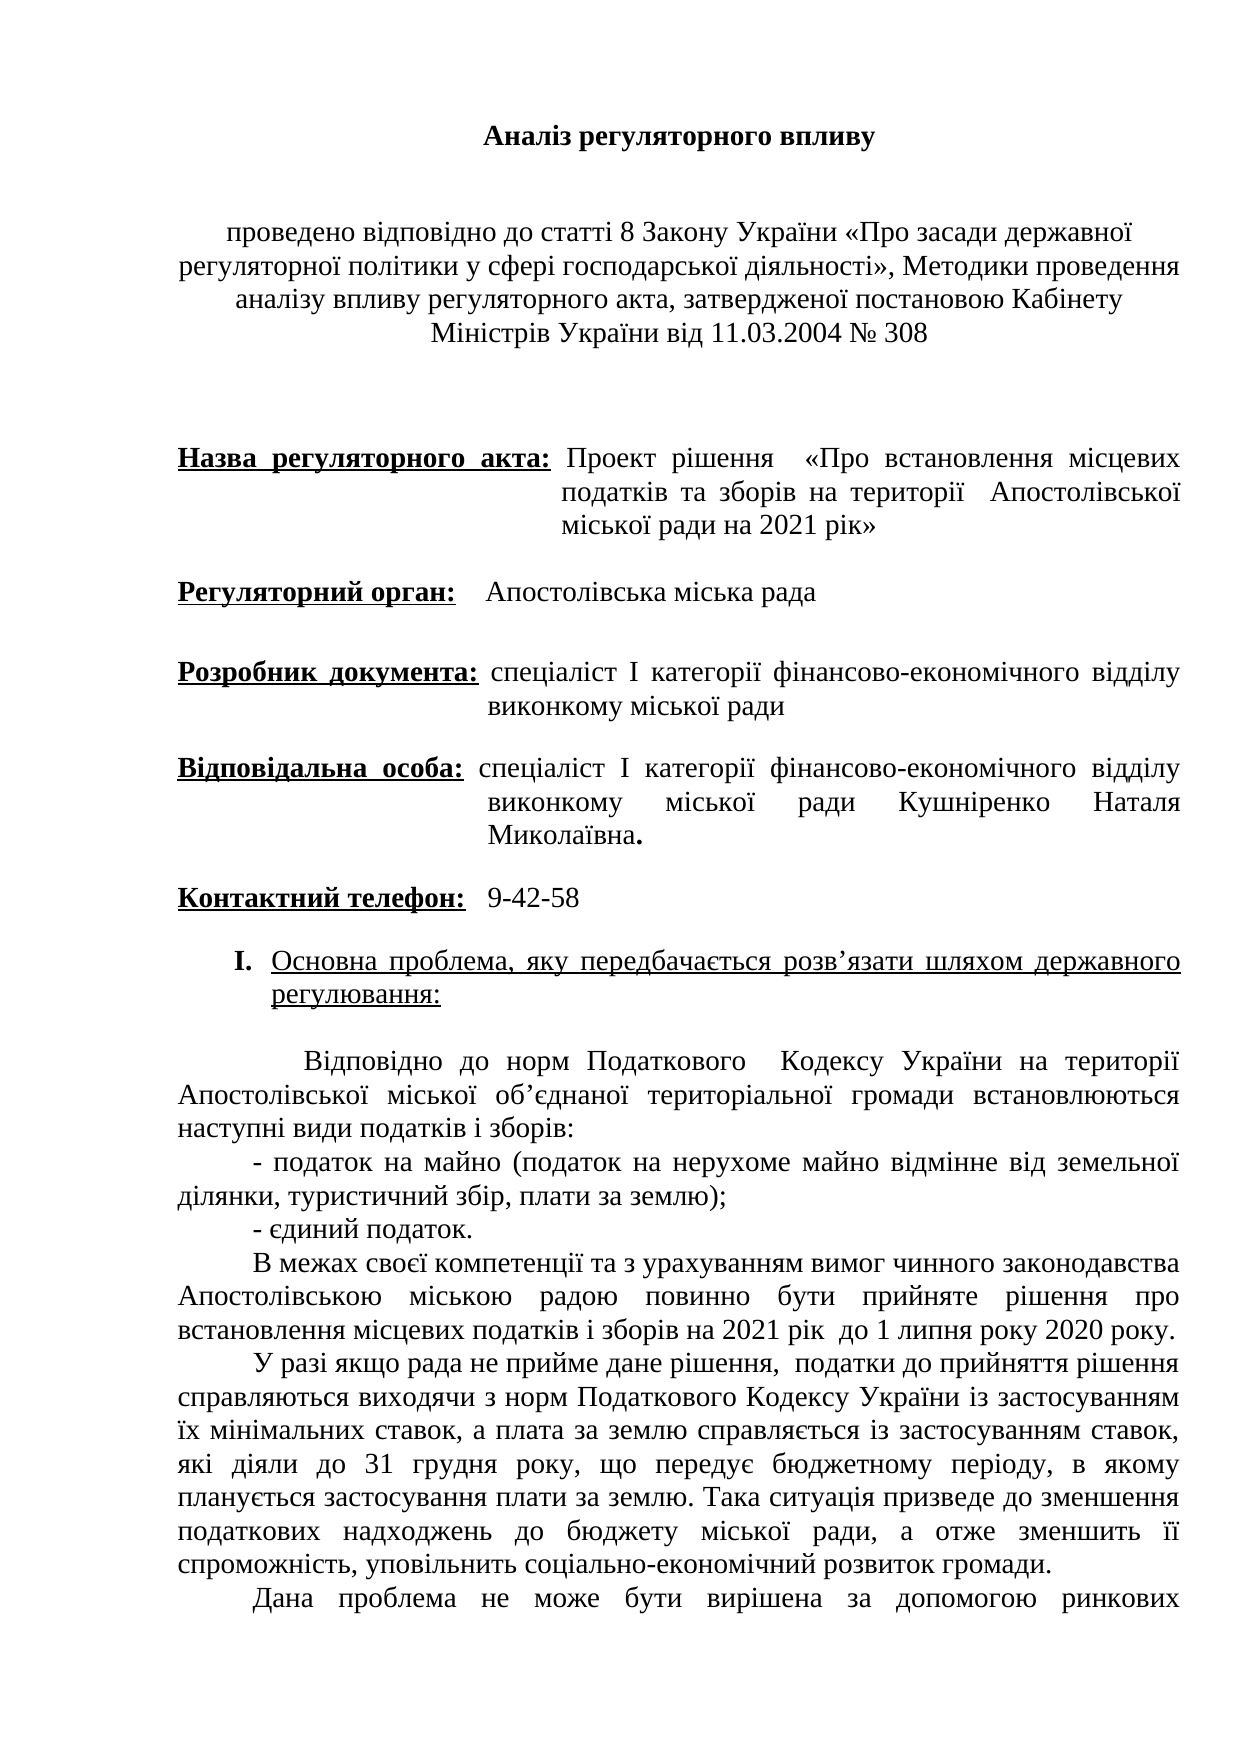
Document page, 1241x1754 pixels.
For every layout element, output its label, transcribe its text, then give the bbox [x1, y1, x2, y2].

text - єдиний податок. [177, 1211, 1181, 1245]
text Аналіз регуляторного впливу [177, 118, 1181, 152]
text Розробник документа: спеціаліст І категорії фінансово-економічного відділу виконкому міської ради [177, 654, 1181, 721]
text - податок на майно (податок на нерухоме майно відмінне від земельної ділянки, туристичний збір, плати за землю); [177, 1144, 1181, 1211]
text проведено відповідно до статті 8 Закону України «Про засади державної регуляторної полiтики у сферi господарської діяльності», Методики проведення аналiзу впливу регуляторного акта, затвердженої постановою Кабiнету Мiнiстрiв України вiд 11.03.2004 № 308 [177, 214, 1181, 348]
text Відповідно до норм Податкового Кодексу України на території Апостолівської міської об’єднаної територіальної громади встановлюються наступні види податків і зборів: [177, 1043, 1181, 1144]
text Регуляторний орган: Апостолівська міська рада [177, 574, 1181, 608]
text Контактний телефон: 9-42-58 [177, 880, 1181, 914]
text У разі якщо рада не прийме дане рішення, податки до прийняття рішення справляються виходячи з норм Податкового Кодексу України із застосуванням їх мінімальних ставок, а плата за землю справляється із застосуванням ставок, які діяли до 31 грудня року, що передує бюджетному періоду, в якому планується застосування плати за землю. Така ситуація призведе до зменшення податкових надходжень до бюджету міської ради, а отже зменшить її спроможність, уповільнить соціально-економічний розвиток громади. [177, 1345, 1181, 1580]
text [177, 1580, 1181, 1614]
text Назва регуляторного акта: Проект рішення «Про встановлення місцевих податків та зборів на території Апостолівської міської ради на 2021 рік» [177, 440, 1181, 541]
list Основна проблема, яку передбачається розв’язати шляхом державного регулювання: [252, 943, 1181, 1010]
text В межах своєї компетенції та з урахуванням вимог чинного законодавства Апостолівською міською радою повинно бути прийняте рішення про встановлення місцевих податків і зборів на 2021 рік до 1 липня року 2020 року. [177, 1245, 1181, 1345]
text Вiдповiдальна особа: спеціаліст І категорії фінансово-економічного відділу виконкому міської ради Кушніренко Наталя Миколаївна. [177, 750, 1181, 851]
